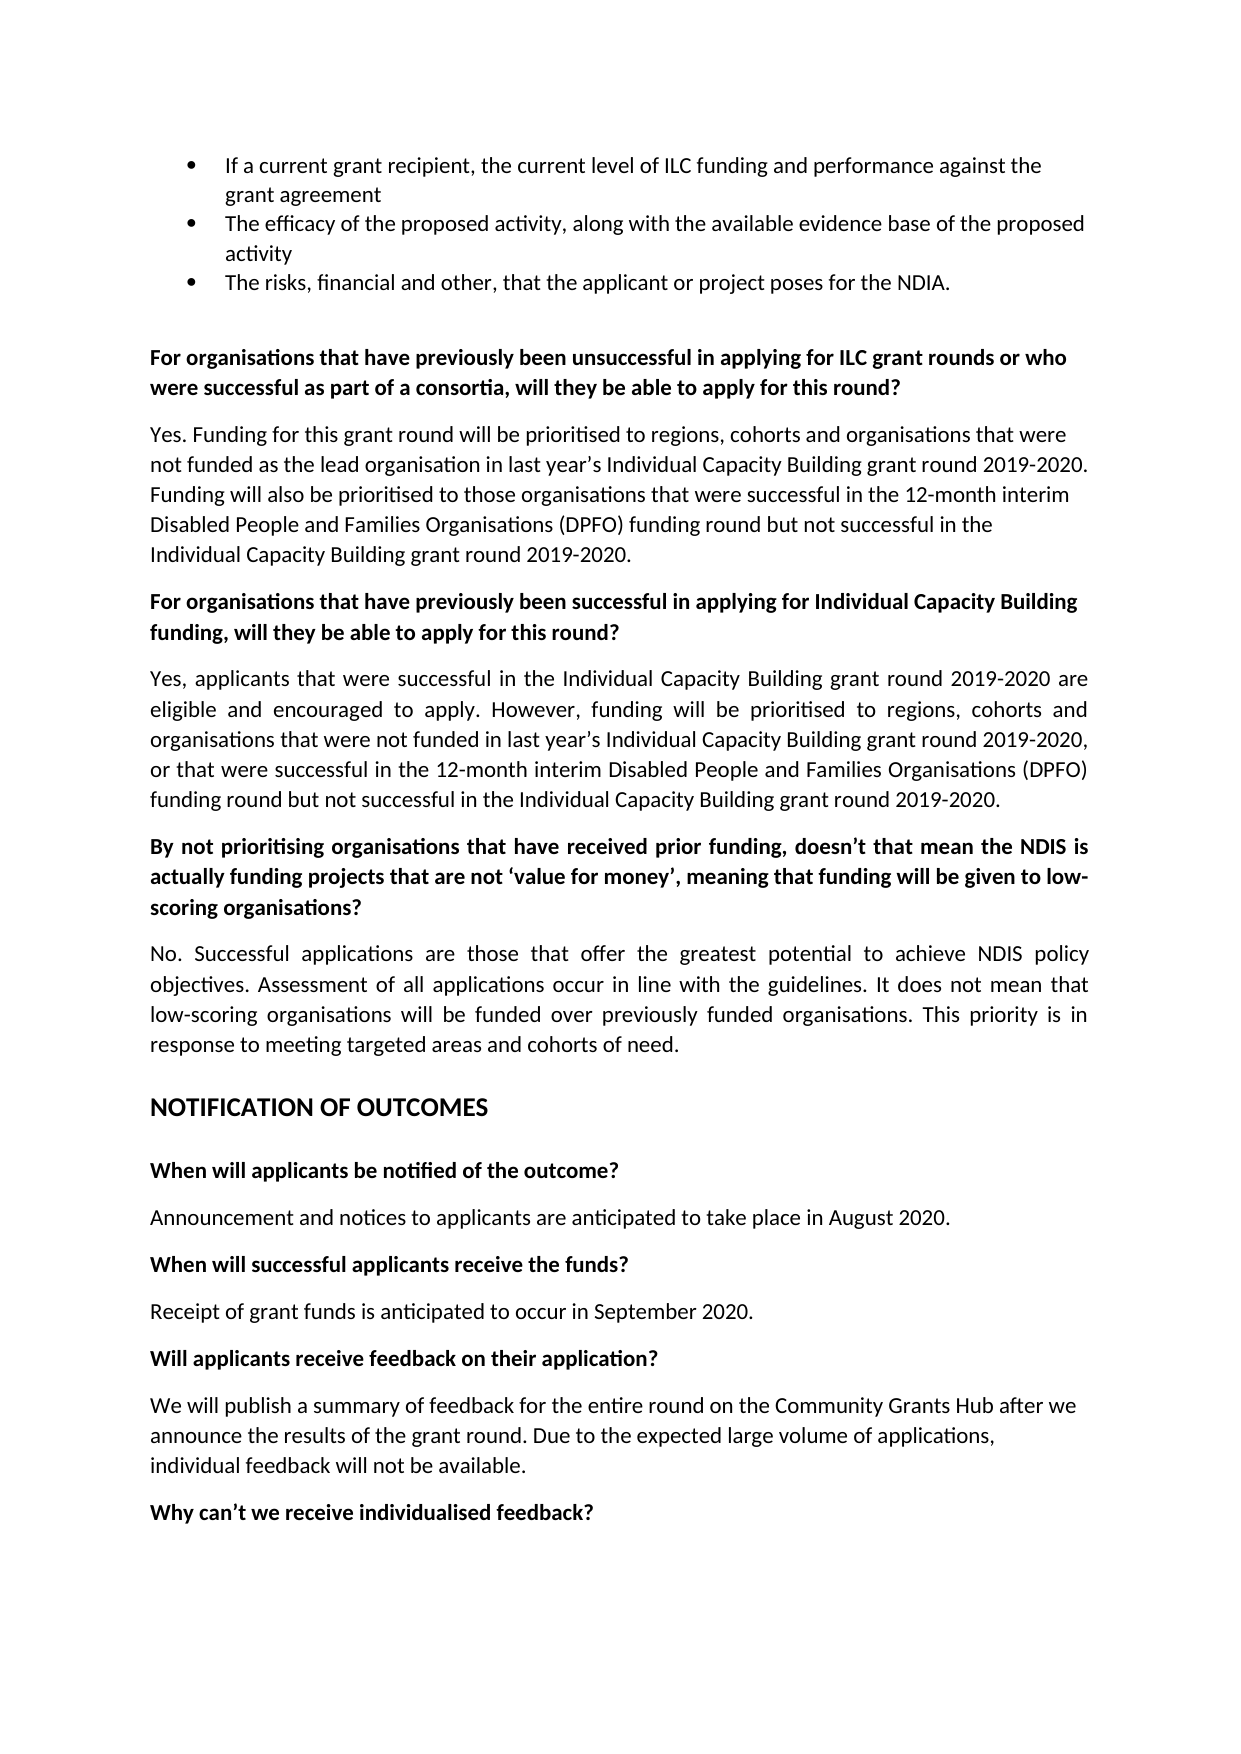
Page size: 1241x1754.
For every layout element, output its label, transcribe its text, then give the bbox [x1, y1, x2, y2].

text No. Successful applications are those that offer the greatest potential to achieve NDIS policy objectives. Assessment of all applications occur in line with the guidelines. It does not mean that low-scoring organisations will be funded over previously funded organisations. This priority is in response to meeting targeted areas and cohorts of need. [150, 939, 1090, 1058]
text When will applicants be notified of the outcome? [150, 1156, 1090, 1184]
text By not prioritising organisations that have received prior funding, doesn’t that mean the NDIS is actually funding projects that are not ‘value for money’, meaning that funding will be given to low-scoring organisations? [150, 832, 1090, 921]
list The efficacy of the proposed activity, along with the available evidence base of the proposed activity [187, 208, 1090, 267]
text Receipt of grant funds is anticipated to occur in September 2020. [150, 1297, 1090, 1325]
text When will successful applicants receive the funds? [150, 1250, 1090, 1278]
text For organisations that have previously been unsuccessful in applying for ILC grant rounds or who were successful as part of a consortia, will they be able to apply for this round? [150, 343, 1090, 401]
text Will applicants receive feedback on their application? [150, 1344, 1090, 1372]
text We will publish a summary of feedback for the entire round on the Community Grants Hub after we announce the results of the grant round. Due to the expected large volume of applications, individual feedback will not be available. [150, 1391, 1090, 1479]
text Why can’t we receive individualised feedback? [150, 1498, 1090, 1526]
text NOTIFICATION OF OUTCOMES [150, 1091, 1090, 1124]
text For organisations that have previously been successful in applying for Individual Capacity Building funding, will they be able to apply for this round? [150, 587, 1090, 646]
text Announcement and notices to applicants are anticipated to take place in August 2020. [150, 1203, 1090, 1231]
list The risks, financial and other, that the applicant or project poses for the NDIA. [187, 267, 1090, 296]
text Yes, applicants that were successful in the Individual Capacity Building grant round 2019-2020 are eligible and encouraged to apply. However, funding will be prioritised to regions, cohorts and organisations that were not funded in last year’s Individual Capacity Building grant round 2019-2020, or that were successful in the 12-month interim Disabled People and Families Organisations (DPFO) funding round but not successful in the Individual Capacity Building grant round 2019-2020. [150, 664, 1090, 813]
text Yes. Funding for this grant round will be prioritised to regions, cohorts and organisations that were not funded as the lead organisation in last year’s Individual Capacity Building grant round 2019-2020. Funding will also be prioritised to those organisations that were successful in the 12-month interim Disabled People and Families Organisations (DPFO) funding round but not successful in the Individual Capacity Building grant round 2019-2020. [150, 420, 1090, 569]
list If a current grant recipient, the current level of ILC funding and performance against the grant agreement [187, 150, 1090, 208]
